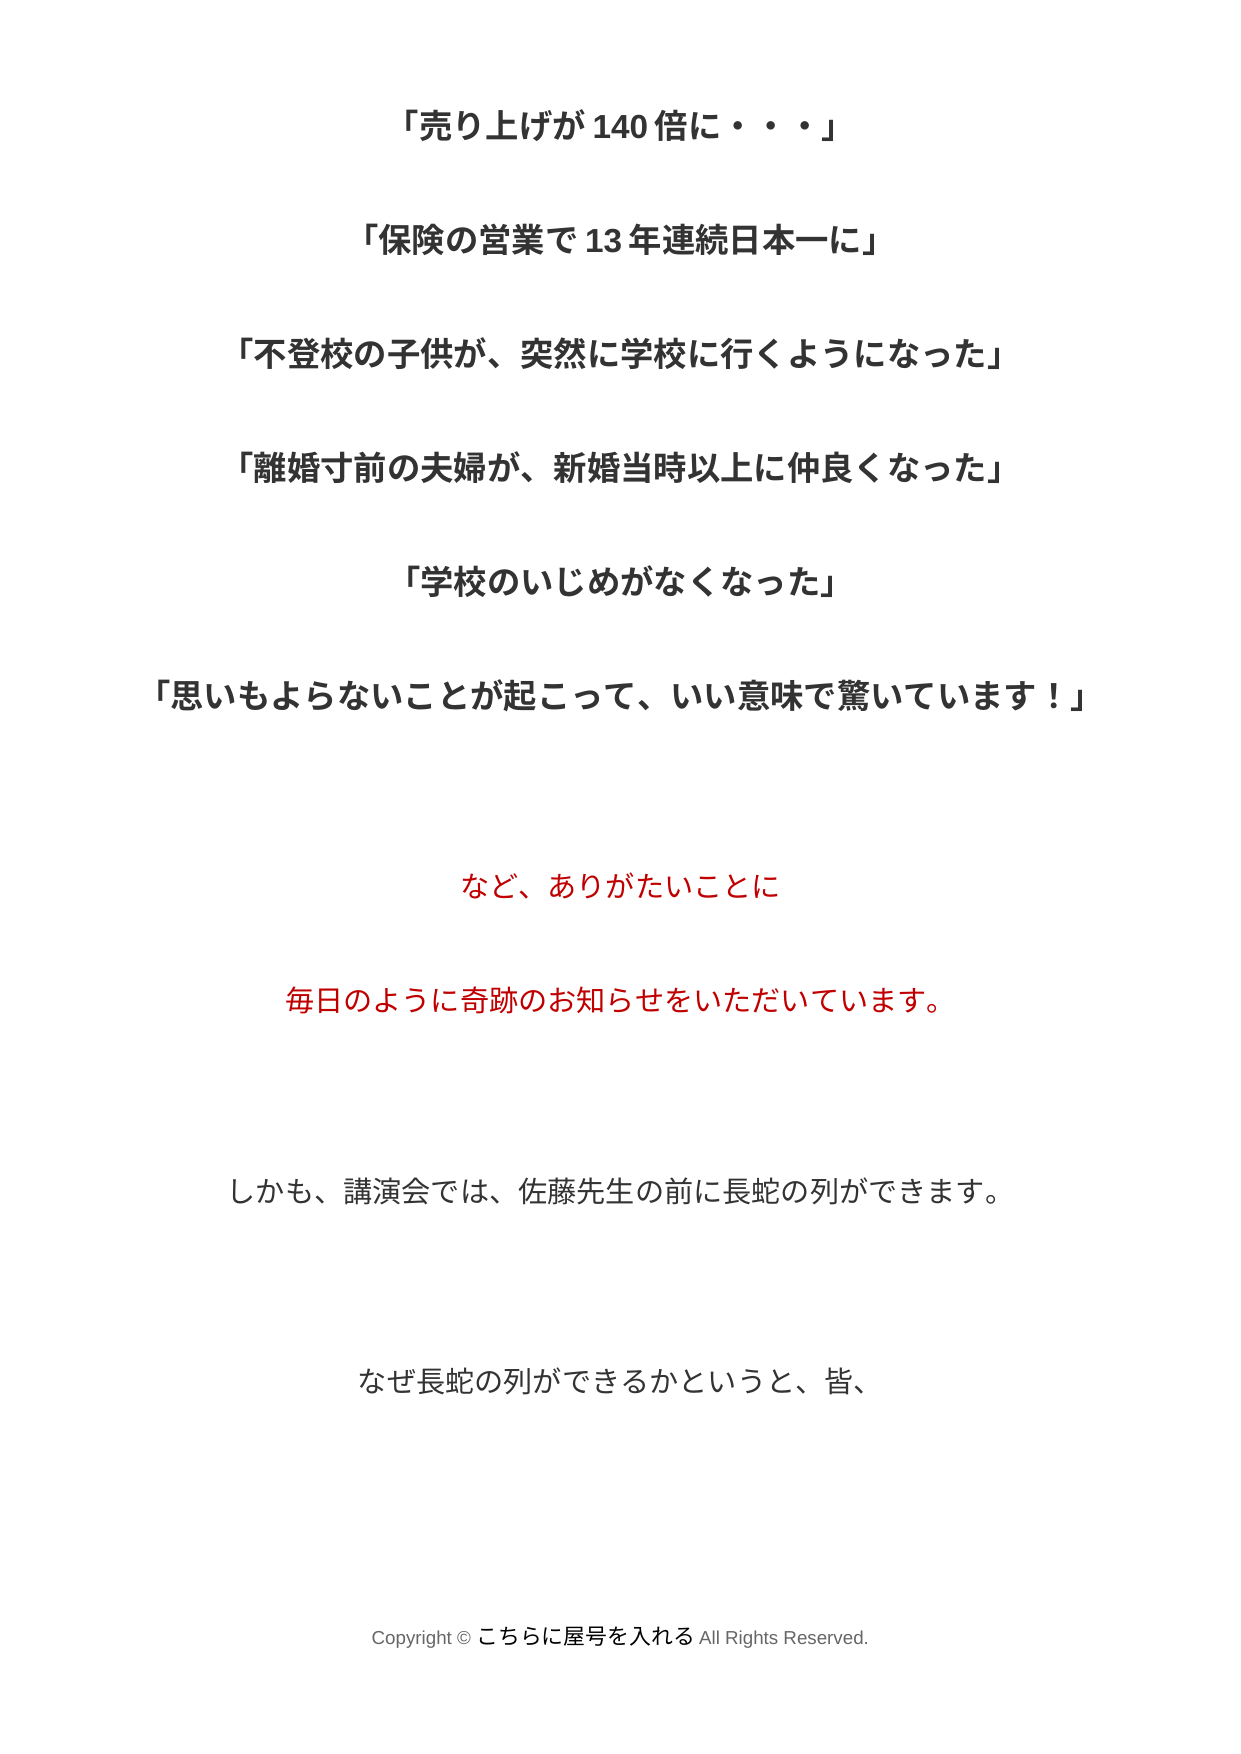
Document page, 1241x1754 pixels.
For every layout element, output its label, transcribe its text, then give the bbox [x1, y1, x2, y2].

text 「売り上げが140倍に・・・」 [75, 86, 1165, 161]
text 「不登校の子供が、突然に学校に行くようになった」 [75, 314, 1165, 389]
text 毎日のように奇跡のお知らせをいただいています。 [75, 961, 1165, 1036]
text 「思いもよらないことが起こって、いい意味で驚いています！」 [75, 656, 1165, 731]
text 「保険の営業で13年連続日本一に」 [75, 200, 1165, 275]
text 「学校のいじめがなくなった」 [75, 542, 1165, 617]
text しかも、講演会では、佐藤先生の前に長蛇の列ができます。 [75, 1152, 1165, 1227]
text など、ありがたいことに [75, 847, 1165, 922]
text 「離婚寸前の夫婦が、新婚当時以上に仲良くなった」 [75, 428, 1165, 503]
text なぜ長蛇の列ができるかというと、皆、 [75, 1342, 1165, 1417]
